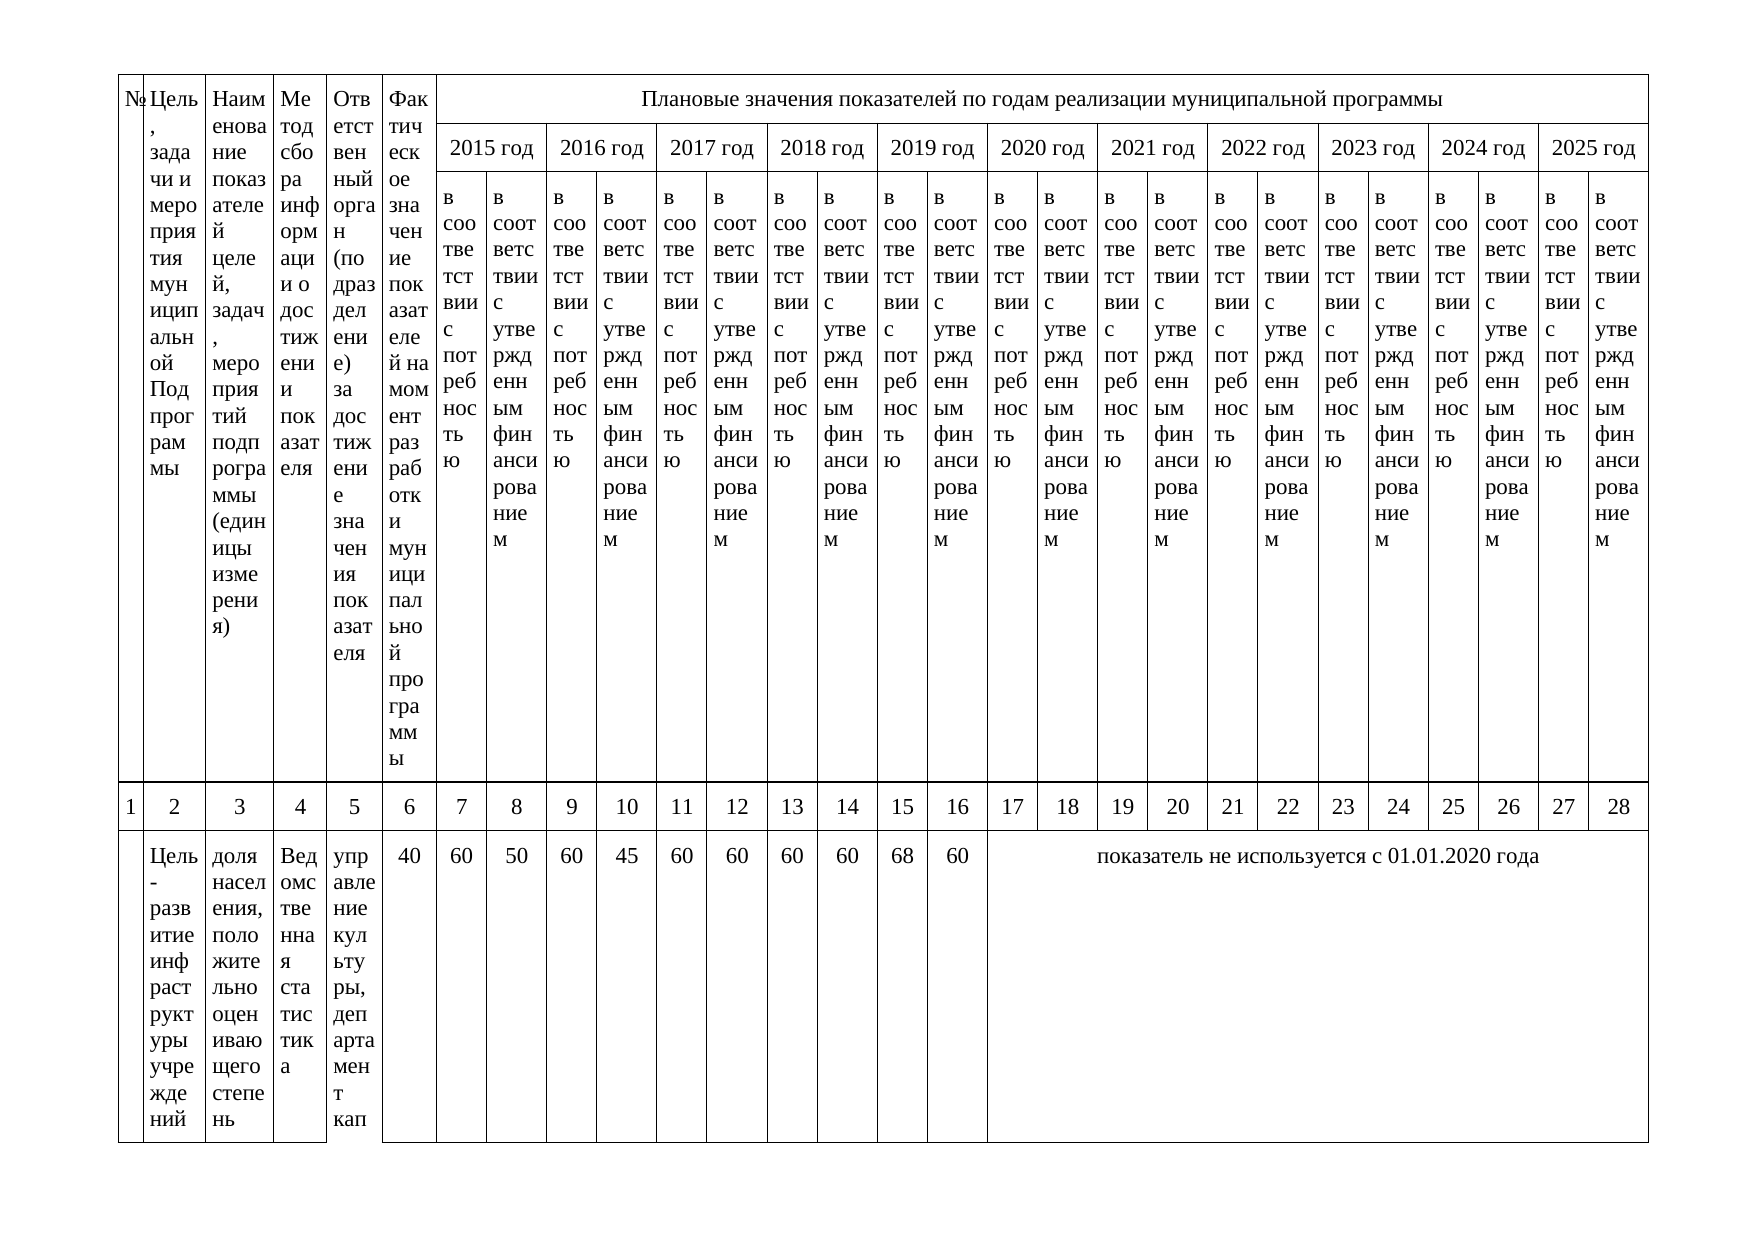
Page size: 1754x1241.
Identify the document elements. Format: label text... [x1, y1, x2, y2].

table_header Цель, задачи и мероприятия муниципальной Подпрограммы [144, 75, 205, 781]
table_header Фактическое значение показателей на момент разработки муниципальной программы [383, 75, 436, 781]
table_cell [119, 831, 143, 1142]
table_cell в соответствии с потребностью [1539, 172, 1588, 781]
table_cell 2017 год [657, 124, 767, 171]
table_cell в соответствии с потребностью [1208, 172, 1257, 781]
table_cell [274, 831, 326, 1142]
table_cell 17 [988, 783, 1037, 830]
table_cell 60 [928, 831, 987, 1142]
table_cell в соответствии с потребностью [768, 172, 817, 781]
table_cell 40 [383, 831, 436, 1142]
table_cell 68 [878, 831, 927, 1142]
table_cell в соответствии с утвержденным финансированием [1258, 172, 1318, 781]
table_cell 2020 год [988, 124, 1097, 171]
table_cell 14 [818, 783, 877, 830]
table_cell в соответствии с утвержденным финансированием [928, 172, 987, 781]
table_cell 12 [707, 783, 767, 830]
table_cell в соответствии с утвержденным финансированием [1038, 172, 1097, 781]
table_cell в соответствии с утвержденным финансированием [1369, 172, 1428, 781]
table_header Метод сбора информации о достижении показателя [274, 75, 326, 781]
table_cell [327, 831, 382, 1142]
table_cell 16 [928, 783, 987, 830]
table_header Наименование показателей целей, задач, мероприятий подпрограммы (единицы измерения) [206, 75, 273, 781]
table_cell 5 [327, 783, 382, 830]
table_cell 2016 год [547, 124, 656, 171]
table_cell 15 [878, 783, 927, 830]
table_cell 60 [707, 831, 767, 1142]
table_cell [206, 831, 273, 1142]
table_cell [144, 831, 205, 1142]
table_cell 25 [1429, 783, 1478, 830]
table_cell 60 [768, 831, 817, 1142]
table_cell 2023 год [1319, 124, 1428, 171]
table_cell в соответствии с утвержденным финансированием [597, 172, 656, 781]
table_cell 19 [1098, 783, 1147, 830]
table_cell 2015 год [437, 124, 546, 171]
table_cell 9 [547, 783, 596, 830]
table_cell 10 [597, 783, 656, 830]
table_cell в соответствии с потребностью [437, 172, 486, 781]
table_cell 11 [657, 783, 706, 830]
table_cell в соответствии с утвержденным финансированием [1589, 172, 1648, 781]
table_cell 60 [657, 831, 706, 1142]
table_cell в соответствии с утвержденным финансированием [818, 172, 877, 781]
table_cell 24 [1369, 783, 1428, 830]
table_cell в соответствии с утвержденным финансированием [707, 172, 767, 781]
table_cell в соответствии с потребностью [1319, 172, 1368, 781]
table_cell в соответствии с потребностью [657, 172, 706, 781]
table_cell 2025 год [1539, 124, 1648, 171]
table_cell 7 [437, 783, 486, 830]
table_cell 50 [487, 831, 546, 1142]
table_cell 2019 год [878, 124, 987, 171]
table_cell 2024 год [1429, 124, 1538, 171]
table_cell 4 [274, 783, 326, 830]
table_cell 45 [597, 831, 656, 1142]
table_cell 2022 год [1208, 124, 1318, 171]
table_cell 2 [144, 783, 205, 830]
table_cell 13 [768, 783, 817, 830]
table_cell 27 [1539, 783, 1588, 830]
table_cell в соответствии с утвержденным финансированием [1479, 172, 1538, 781]
table_cell в соответствии с потребностью [1098, 172, 1147, 781]
table_cell 60 [547, 831, 596, 1142]
table_header Ответственный орган (подразделение) за достижение значения показателя [327, 75, 382, 781]
table_cell 26 [1479, 783, 1538, 830]
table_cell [988, 831, 1648, 1142]
table_cell 2018 год [768, 124, 877, 171]
table_cell 8 [487, 783, 546, 830]
table_cell 1 [119, 783, 143, 830]
table_cell в соответствии с потребностью [878, 172, 927, 781]
table_cell 22 [1258, 783, 1318, 830]
table_cell 21 [1208, 783, 1257, 830]
table_cell в соответствии с потребностью [547, 172, 596, 781]
table_cell 60 [818, 831, 877, 1142]
table_cell 6 [383, 783, 436, 830]
table_header Плановые значения показателей по годам реализации муниципальной программы [437, 75, 1648, 122]
table_cell 2021 год [1098, 124, 1207, 171]
table_cell в соответствии с потребностью [988, 172, 1037, 781]
table_header № [119, 75, 143, 781]
table_cell в соответствии с утвержденным финансированием [487, 172, 546, 781]
table_cell 3 [206, 783, 273, 830]
table_cell 60 [437, 831, 486, 1142]
table_cell 28 [1589, 783, 1648, 830]
table_cell 18 [1038, 783, 1097, 830]
table_cell в соответствии с утвержденным финансированием [1148, 172, 1207, 781]
table_cell в соответствии с потребностью [1429, 172, 1478, 781]
table_cell 20 [1148, 783, 1207, 830]
table_cell 23 [1319, 783, 1368, 830]
